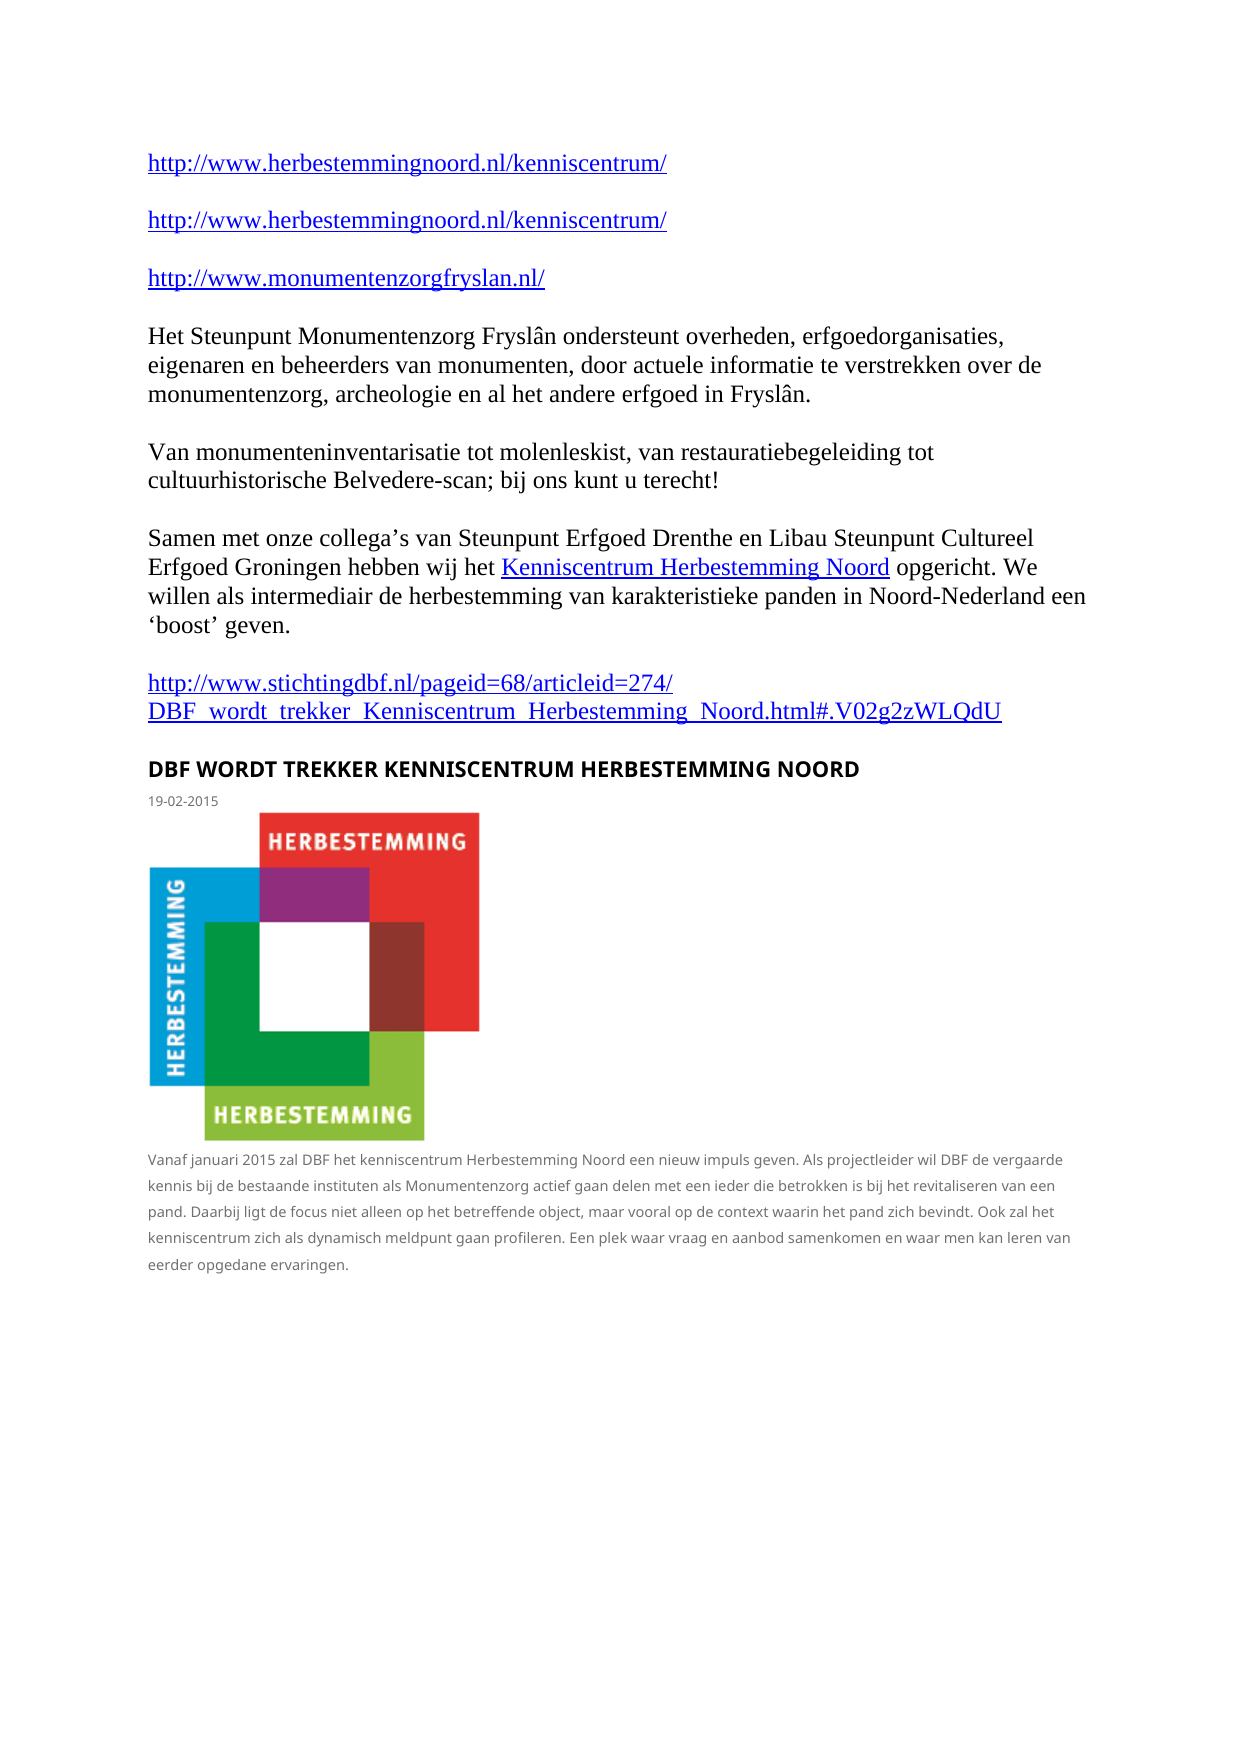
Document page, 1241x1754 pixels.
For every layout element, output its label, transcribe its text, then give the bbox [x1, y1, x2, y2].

text 19-02-2015 [148, 784, 1093, 810]
text Het Steunpunt Monumentenzorg Fryslân ondersteunt overheden, erfgoedorganisaties, eigenaren en beheerders van monumenten, door actuele informatie te verstrekken over de monumentenzorg, archeologie en al het andere erfgoed in Fryslân. [148, 321, 1093, 408]
text http://www.stichtingdbf.nl/pageid=68/articleid=274/DBF_wordt_trekker_Kenniscentrum_Herbestemming_Noord.html#.V02g2zWLQdU [148, 668, 1093, 725]
text http://www.monumentenzorgfryslan.nl/ [148, 263, 1093, 292]
text http://www.herbestemmingnoord.nl/kenniscentrum/ [148, 148, 1093, 176]
text Samen met onze collega’s van Steunpunt Erfgoed Drenthe en Libau Steunpunt Cultureel Erfgoed Groningen hebben wij het Kenniscentrum Herbestemming Noord opgericht. We willen als intermediair de herbestemming van karakteristieke panden in Noord-Nederland een ‘boost’ geven. [148, 523, 1093, 638]
text Van monumenteninventarisatie tot molenleskist, van restauratiebegeleiding tot cultuurhistorische Belvedere-scan; bij ons kunt u terecht! [148, 437, 1093, 494]
text DBF WORDT TREKKER KENNISCENTRUM HERBESTEMMING NOORD [148, 754, 1093, 784]
picture [147, 810, 481, 1144]
text Vanaf januari 2015 zal DBF het kenniscentrum Herbestemming Noord een nieuw impuls geven. Als projectleider wil DBF de vergaarde kennis bij de bestaande instituten als Monumentenzorg actief gaan delen met een ieder die betrokken is bij het revitaliseren van een pand. Daarbij ligt de focus niet alleen op het betreffende object, maar vooral op de context waarin het pand zich bevindt. Ook zal het kenniscentrum zich als dynamisch meldpunt gaan profileren. Een plek waar vraag en aanbod samenkomen en waar men kan leren van eerder opgedane ervaringen. [148, 1144, 1093, 1274]
text http://www.herbestemmingnoord.nl/kenniscentrum/ [148, 206, 1093, 234]
